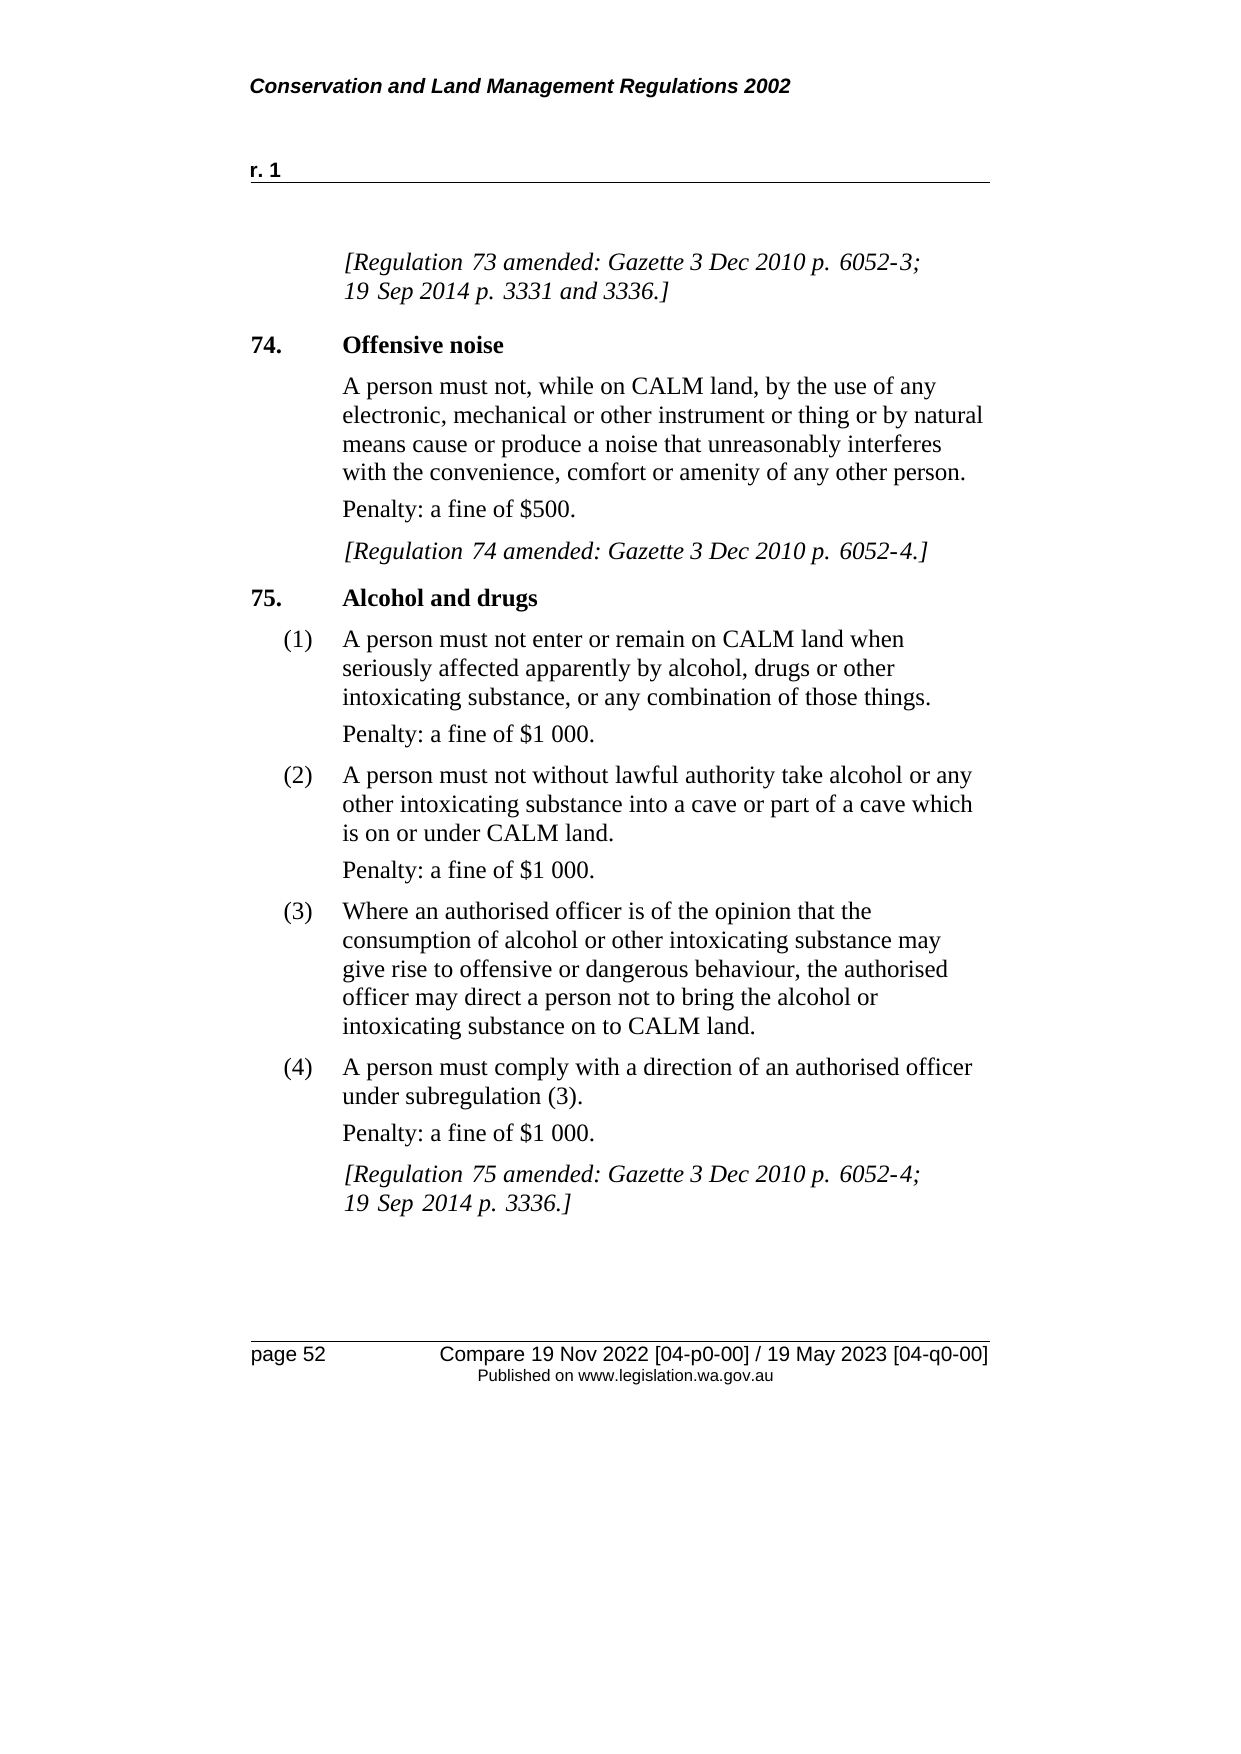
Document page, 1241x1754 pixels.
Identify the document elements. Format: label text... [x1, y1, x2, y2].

text [Regulation 73 amended: Gazette 3 Dec 2010 p. 6052-3; 19 Sep 2014 p. 3331 and 3336.] [251, 247, 990, 305]
text (3) Where an authorised officer is of the opinion that the consumption of alcohol or other intoxicating substance may give rise to offensive or dangerous behaviour, the authorised officer may direct a person not to bring the alcohol or intoxicating substance on to CALM land. [251, 896, 990, 1040]
text [Regulation 74 amended: Gazette 3 Dec 2010 p. 6052-4.] [251, 536, 990, 564]
text (1) A person must not enter or remain on CALM land when seriously affected apparently by alcohol, drugs or other intoxicating substance, or any combination of those things. [251, 624, 990, 711]
text Penalty: a fine of $1 000. [251, 719, 990, 748]
subtitle 75. Alcohol and drugs [251, 583, 990, 612]
text Penalty: a fine of $500. [251, 494, 990, 523]
text A person must not, while on CALM land, by the use of any electronic, mechanical or other instrument or thing or by natural means cause or produce a noise that unreasonably interferes with the convenience, comfort or amenity of any other person. [251, 371, 990, 486]
text Penalty: a fine of $1 000. [251, 1118, 990, 1147]
text [Regulation 75 amended: Gazette 3 Dec 2010 p. 6052-4; 19 Sep 2014 p. 3336.] [251, 1159, 990, 1217]
text (2) A person must not without lawful authority take alcohol or any other intoxicating substance into a cave or part of a cave which is on or under CALM land. [251, 760, 990, 847]
text Penalty: a fine of $1 000. [251, 855, 990, 884]
subtitle 74. Offensive noise [251, 330, 990, 359]
text (4) A person must comply with a direction of an authorised officer under subregulation (3). [251, 1052, 990, 1110]
